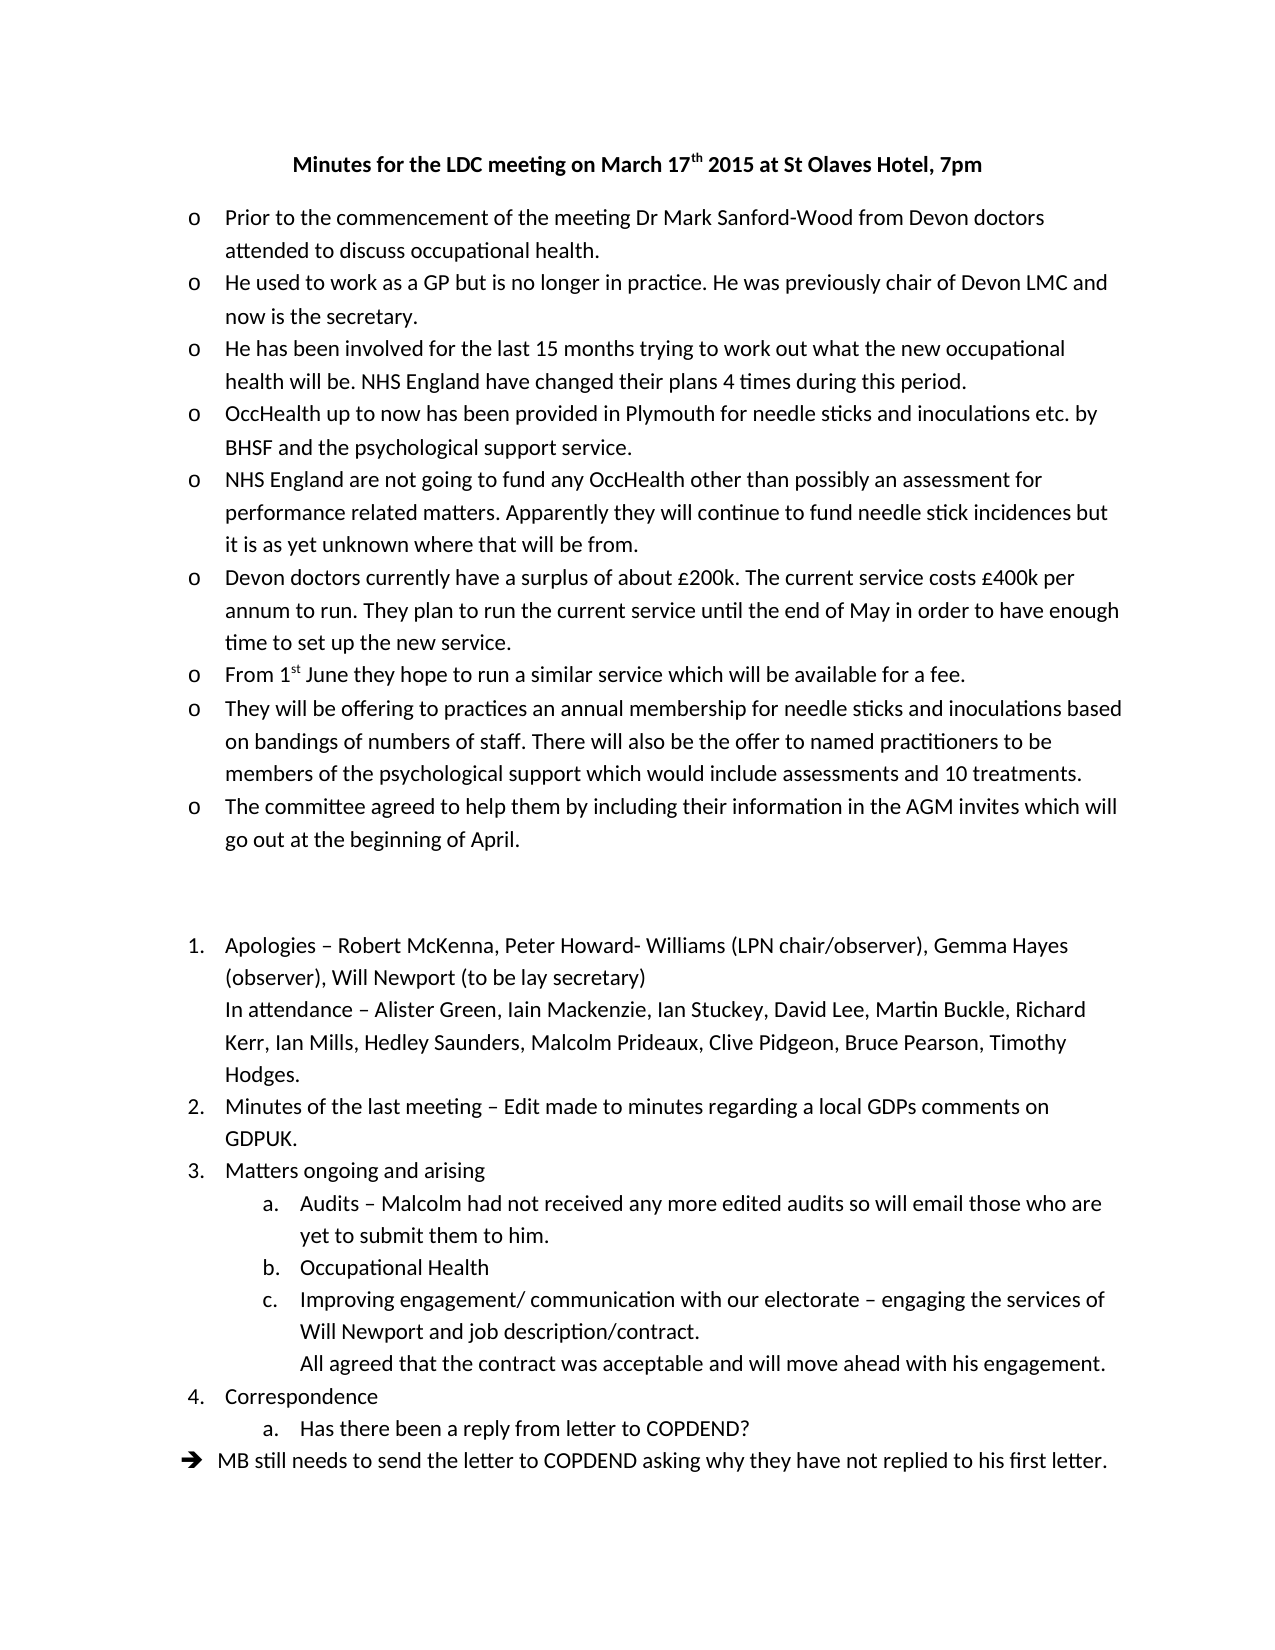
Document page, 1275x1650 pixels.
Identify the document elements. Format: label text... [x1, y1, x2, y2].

list MB still needs to send the letter to COPDEND asking why they have not replied to his first letter. [179, 1446, 1125, 1474]
list Apologies – Robert McKenna, Peter Howard- Williams (LPN chair/observer), Gemma Hayes (observer), Will Newport (to be lay secretary) [187, 931, 1125, 991]
text Minutes for the LDC meeting on March 17th 2015 at St Olaves Hotel, 7pm [150, 150, 1125, 178]
list Improving engagement/ communication with our electorate – engaging the services of Will Newport and job description/contract. [262, 1285, 1125, 1345]
list Occupational Health [262, 1253, 1125, 1281]
list Matters ongoing and arising [187, 1156, 1125, 1184]
list He has been involved for the last 15 months trying to work out what the new occupational health will be. NHS England have changed their plans 4 times during this period. [187, 334, 1125, 395]
list Minutes of the last meeting – Edit made to minutes regarding a local GDPs comments on GDPUK. [187, 1092, 1125, 1152]
list In attendance – Alister Green, Iain Mackenzie, Ian Stuckey, David Lee, Martin Buckle, Richard Kerr, Ian Mills, Hedley Saunders, Malcolm Prideaux, Clive Pidgeon, Bruce Pearson, Timothy Hodges. [225, 996, 1125, 1088]
list Has there been a reply from letter to COPDEND? [262, 1414, 1125, 1442]
list NHS England are not going to fund any OccHealth other than possibly an assessment for performance related matters. Apparently they will continue to fund needle stick incidences but it is as yet unknown where that will be from. [187, 465, 1125, 559]
list Devon doctors currently have a surplus of about £200k. The current service costs £400k per annum to run. They plan to run the current service until the end of May in order to have enough time to set up the new service. [187, 563, 1125, 656]
list From 1st June they hope to run a similar service which will be available for a fee. [187, 661, 1125, 690]
list They will be offering to practices an annual membership for needle sticks and inoculations based on bandings of numbers of staff. There will also be the offer to named practitioners to be members of the psychological support which would include assessments and 10 treatments. [187, 694, 1125, 788]
list The committee agreed to help them by including their information in the AGM invites which will go out at the beginning of April. [187, 792, 1125, 853]
list All agreed that the contract was acceptable and will move ahead with his engagement. [300, 1349, 1125, 1378]
list Correspondence [187, 1382, 1125, 1410]
list He used to work as a GP but is no longer in practice. He was previously chair of Devon LMC and now is the secretary. [187, 268, 1125, 330]
list Audits – Malcolm had not received any more edited audits so will email those who are yet to submit them to him. [262, 1189, 1125, 1249]
list Prior to the commencement of the meeting Dr Mark Sanford-Wood from Devon doctors attended to discuss occupational health. [187, 203, 1125, 264]
list OccHealth up to now has been provided in Plymouth for needle sticks and inoculations etc. by BHSF and the psychological support service. [187, 399, 1125, 461]
